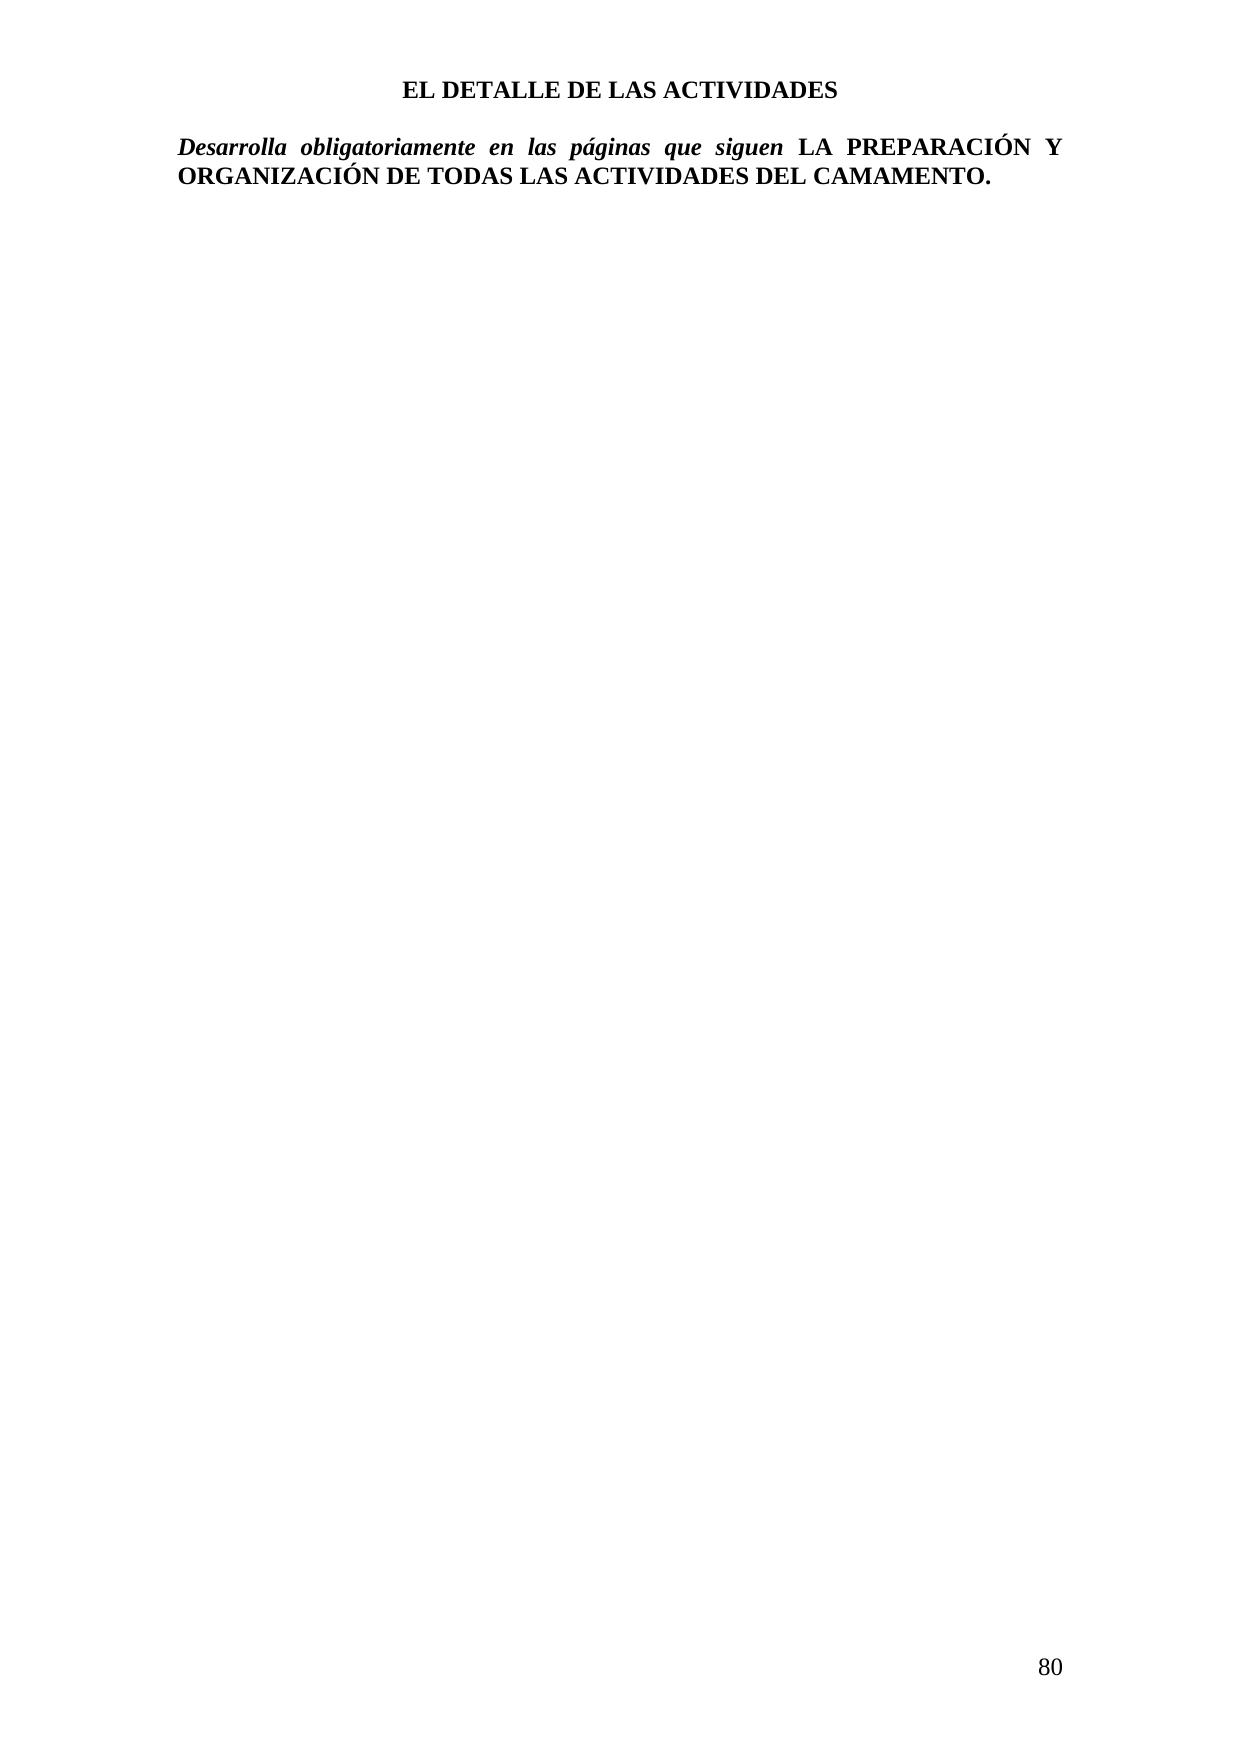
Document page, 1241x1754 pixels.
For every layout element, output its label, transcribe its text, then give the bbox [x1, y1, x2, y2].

text Desarrolla obligatoriamente en las páginas que siguen LA PREPARACIÓN Y ORGANIZACIÓN DE TODAS LAS ACTIVIDADES DEL CAMAMENTO. [177, 132, 1063, 190]
text EL DETALLE DE LAS ACTIVIDADES [177, 75, 1063, 104]
